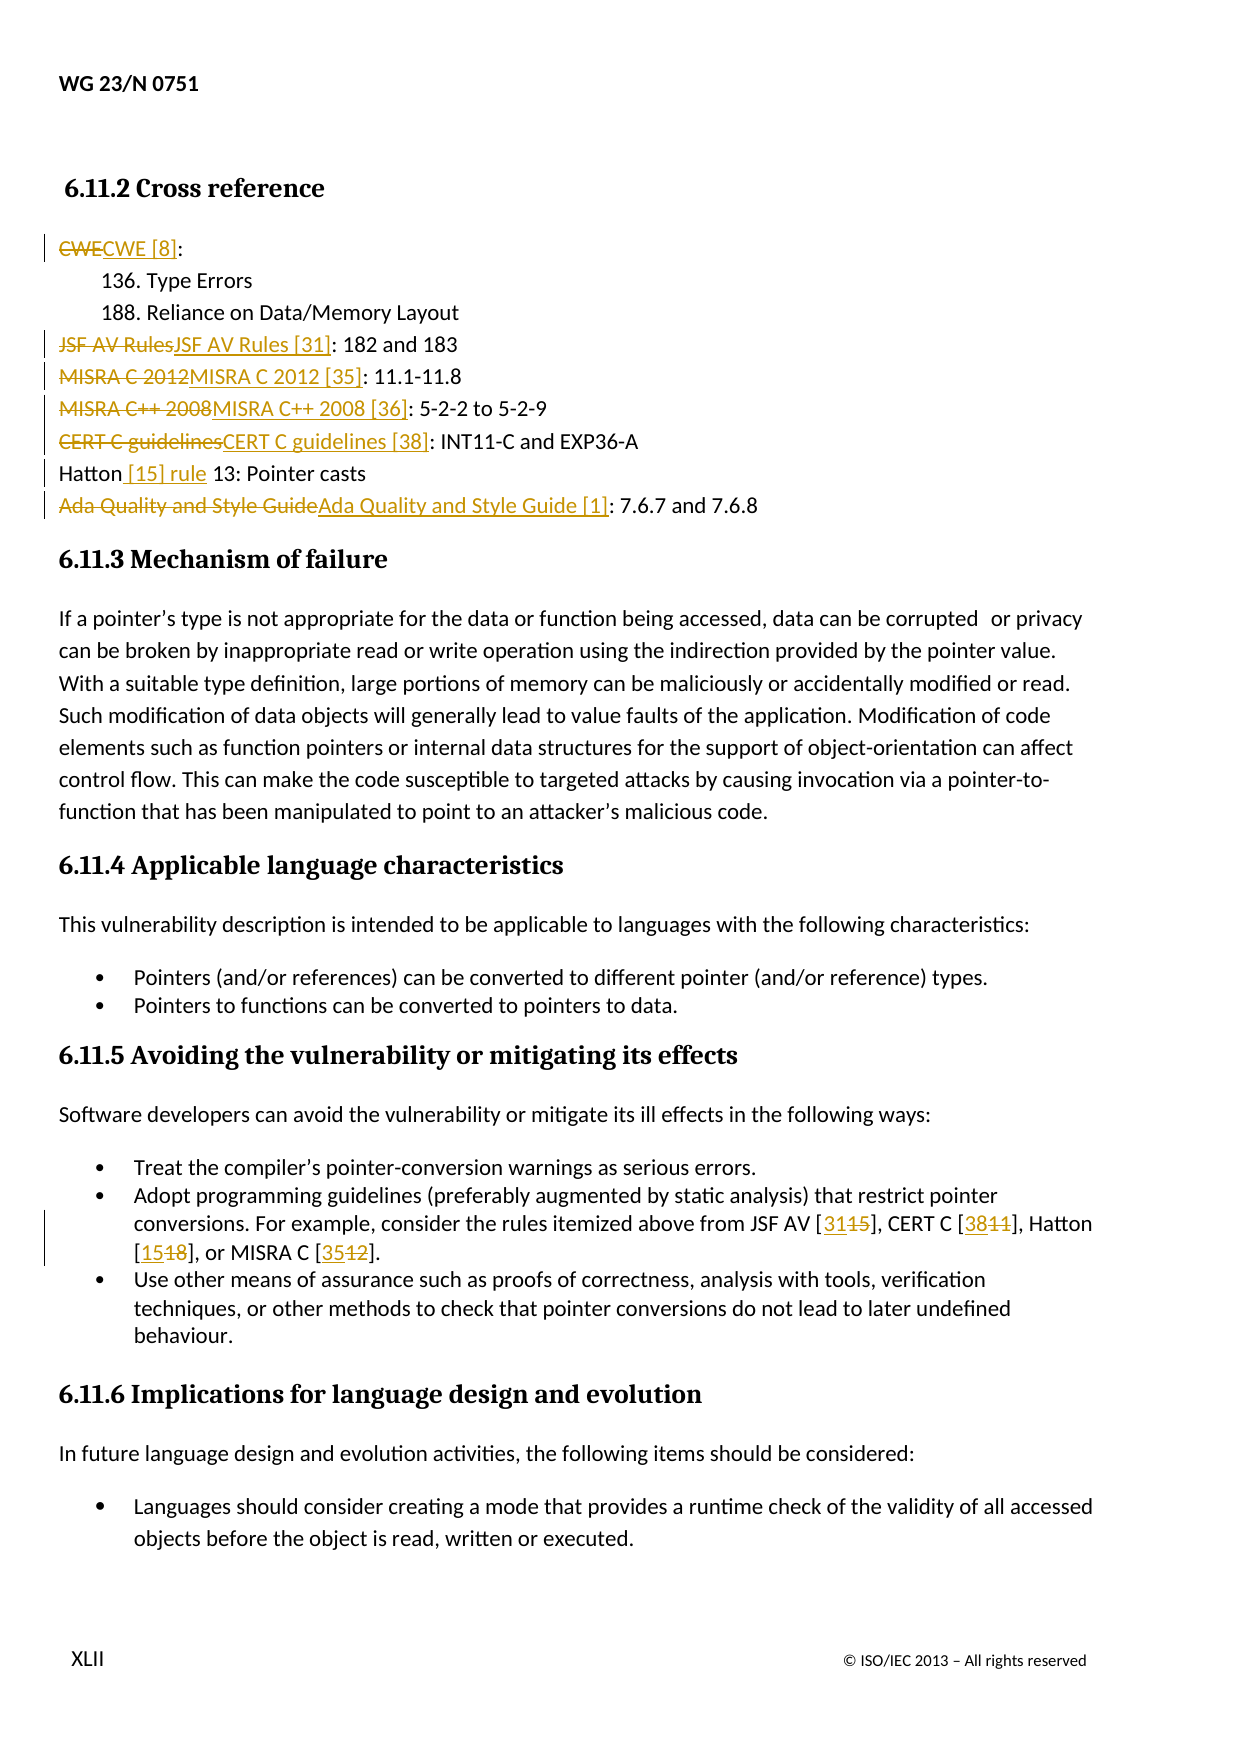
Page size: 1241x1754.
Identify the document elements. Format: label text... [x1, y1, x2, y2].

subtitle 6.11.3 Mechanism of failure [58, 544, 1099, 575]
subtitle 6.11.6 Implications for language design and evolution [58, 1379, 1099, 1410]
text : 5-2-2 to 5-2-9 : INT11-C and EXP36-A [58, 394, 1099, 455]
subtitle 6.11.5 Avoiding the vulnerability or mitigating its effects [58, 1040, 1099, 1072]
list Use other means of assurance such as proofs of correctness, analysis with tools, verification techniques, or other methods to check that pointer conversions do not lead to later undefined behaviour. [96, 1266, 1099, 1350]
text This vulnerability description is intended to be applicable to languages with the following characteristics: [58, 911, 1099, 938]
subtitle 6.11.4 Applicable language characteristics [58, 850, 1099, 882]
text : 182 and 183 [58, 330, 1099, 358]
list Pointers (and/or references) can be converted to different pointer (and/or reference) types. [96, 963, 1099, 992]
text : 7.6.7 and 7.6.8 [58, 491, 1099, 519]
text Software developers can avoid the vulnerability or mitigate its ill effects in the following ways: [58, 1101, 1099, 1128]
text : 11.1-11.8 [58, 362, 1099, 390]
list Adopt programming guidelines (preferably augmented by static analysis) that restrict pointer conversions. For example, consider the rules itemized above from JSF AV [], CERT C [], Hatton [], or MISRA C []. [96, 1182, 1099, 1266]
list Treat the compiler’s pointer-conversion warnings as serious errors. [96, 1153, 1099, 1182]
text In future language design and evolution activities, the following items should be considered: [58, 1439, 1099, 1467]
list Languages should consider creating a mode that provides a runtime check of the validity of all accessed objects before the object is read, written or executed. [96, 1492, 1099, 1552]
text Hatton 13: Pointer casts [58, 459, 1099, 487]
list Pointers to functions can be converted to pointers to data. [96, 992, 1099, 1019]
subtitle 6.11.2 Cross reference [58, 173, 1099, 205]
text 136. Type Errors [101, 266, 1099, 294]
text : [58, 234, 1099, 262]
text 188. Reliance on Data/Memory Layout [101, 298, 1099, 326]
text If a pointer’s type is not appropriate for the data or function being accessed, data can be corrupted or privacy can be broken by inappropriate read or write operation using the indirection provided by the pointer value. With a suitable type definition, large portions of memory can be maliciously or accidentally modified or read. Such modification of data objects will generally lead to value faults of the application. Modification of code elements such as function pointers or internal data structures for the support of object-orientation can affect control flow. This can make the code susceptible to targeted attacks by causing invocation via a pointer-to-function that has been manipulated to point to an attacker’s malicious code. [58, 604, 1099, 825]
